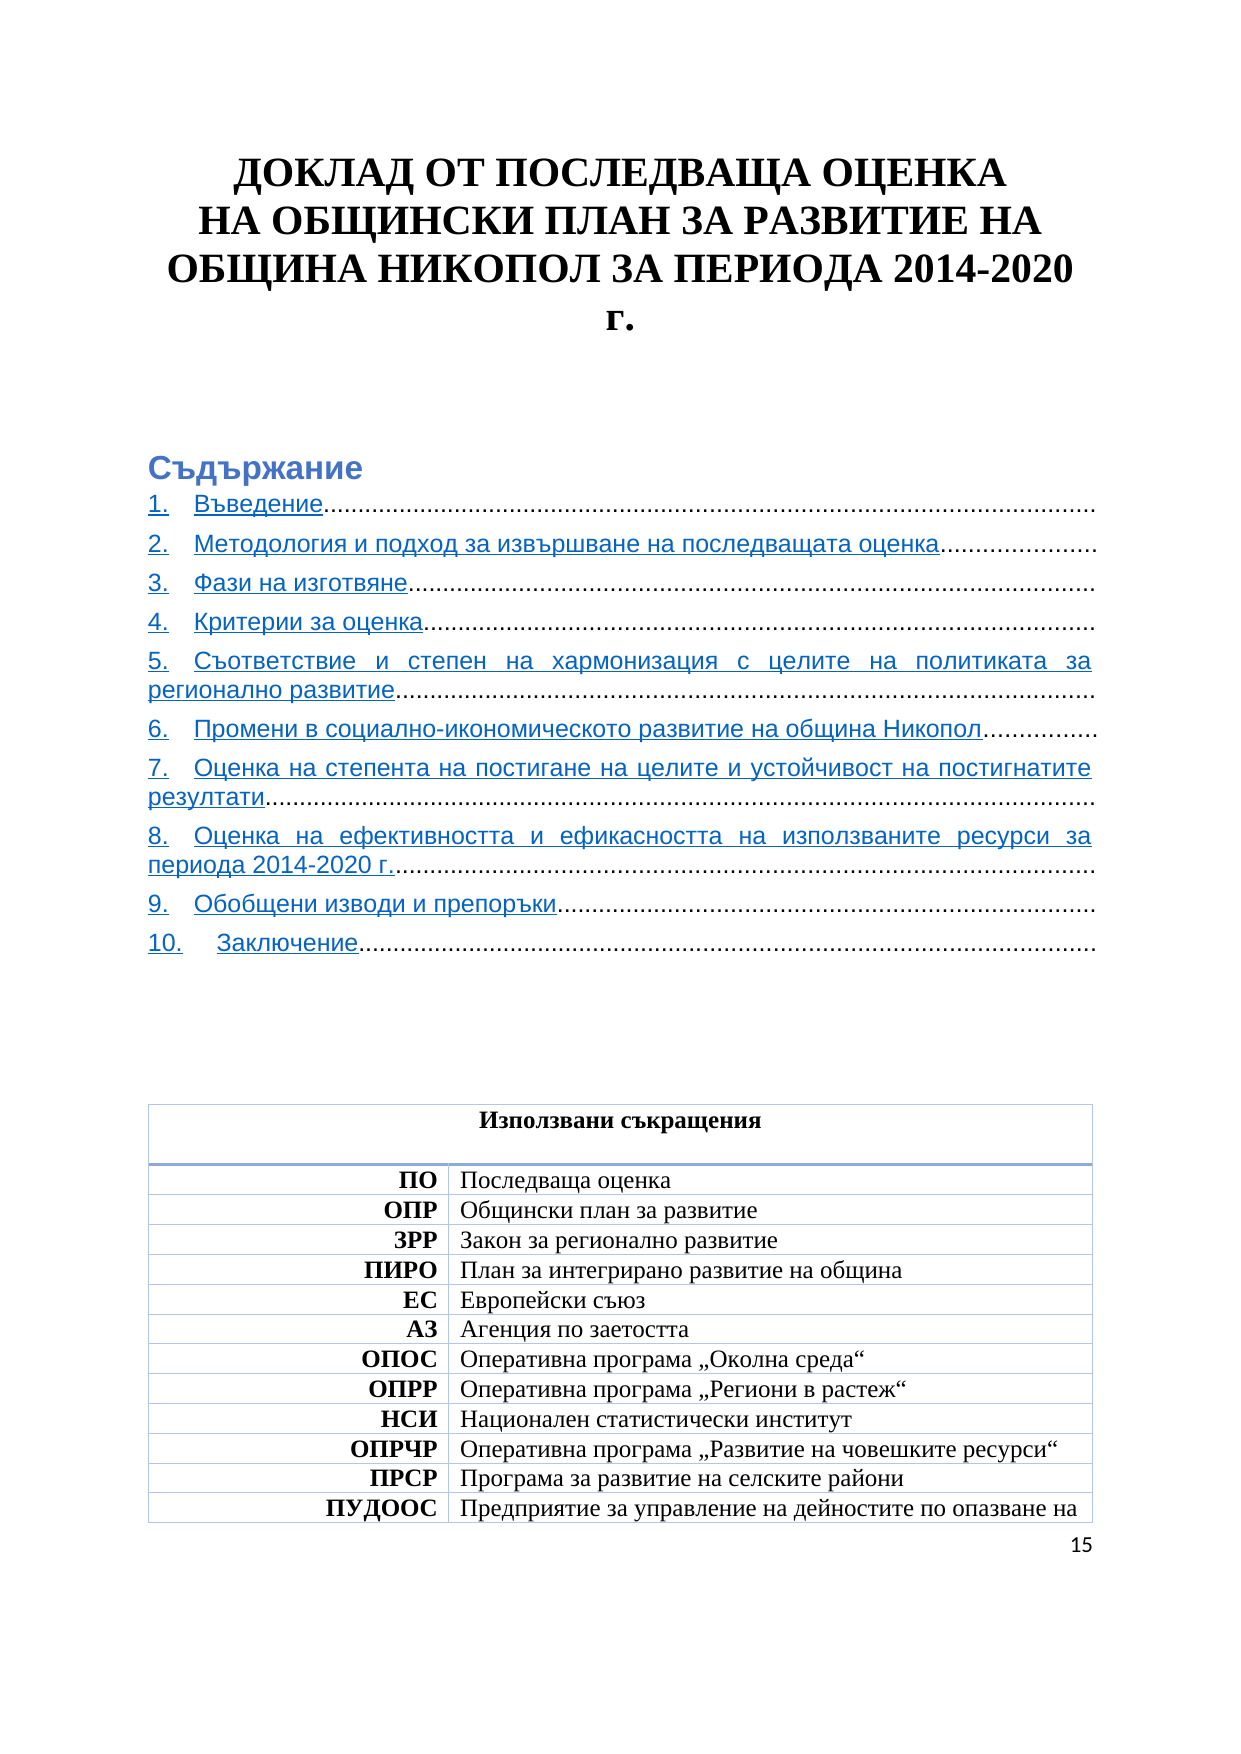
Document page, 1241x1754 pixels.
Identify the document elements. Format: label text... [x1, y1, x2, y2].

table_cell ЗРР [149, 1225, 448, 1254]
table_cell Последваща оценка [449, 1166, 1092, 1194]
table_cell ОПРЧР [149, 1434, 448, 1462]
table_cell Европейски съюз [449, 1285, 1092, 1313]
table_cell Програма за развитие на селските райони [449, 1464, 1092, 1492]
table_cell ПРСР [149, 1464, 448, 1492]
table_cell ЕС [149, 1285, 448, 1313]
table_cell ОПР [149, 1195, 448, 1224]
table_cell ПО [149, 1166, 448, 1194]
table_cell Оперативна програма „Околна среда“ [449, 1344, 1092, 1373]
text ДОКЛАД ОТ ПОСЛЕДВАЩА ОЦЕНКА [148, 148, 1093, 196]
table_cell ПУДООС [149, 1493, 448, 1522]
table_cell ОПРР [149, 1374, 448, 1403]
table_cell Оперативна програма „Развитие на човешките ресурси“ [449, 1434, 1092, 1462]
table_cell Оперативна програма „Региони в растеж“ [449, 1374, 1092, 1403]
table_cell НСИ [149, 1404, 448, 1433]
table_cell Закон за регионално развитие [449, 1225, 1092, 1254]
table_cell Национален статистически институт [449, 1404, 1092, 1433]
table_cell ОПОС [149, 1344, 448, 1373]
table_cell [449, 1493, 1092, 1522]
table_cell ПИРО [149, 1255, 448, 1284]
table_cell План за интегрирано развитие на община [449, 1255, 1092, 1284]
table_cell АЗ [149, 1315, 448, 1343]
table_cell Общински план за развитие [449, 1195, 1092, 1224]
table_cell Агенция по заетостта [449, 1315, 1092, 1343]
text НА ОБЩИНСКИ ПЛАН ЗА РАЗВИТИЕ НА ОБЩИНА НИКОПОЛ ЗА ПЕРИОДА 2014-2020 г. [148, 196, 1093, 339]
table_header Използвани съкращения [149, 1105, 1092, 1162]
